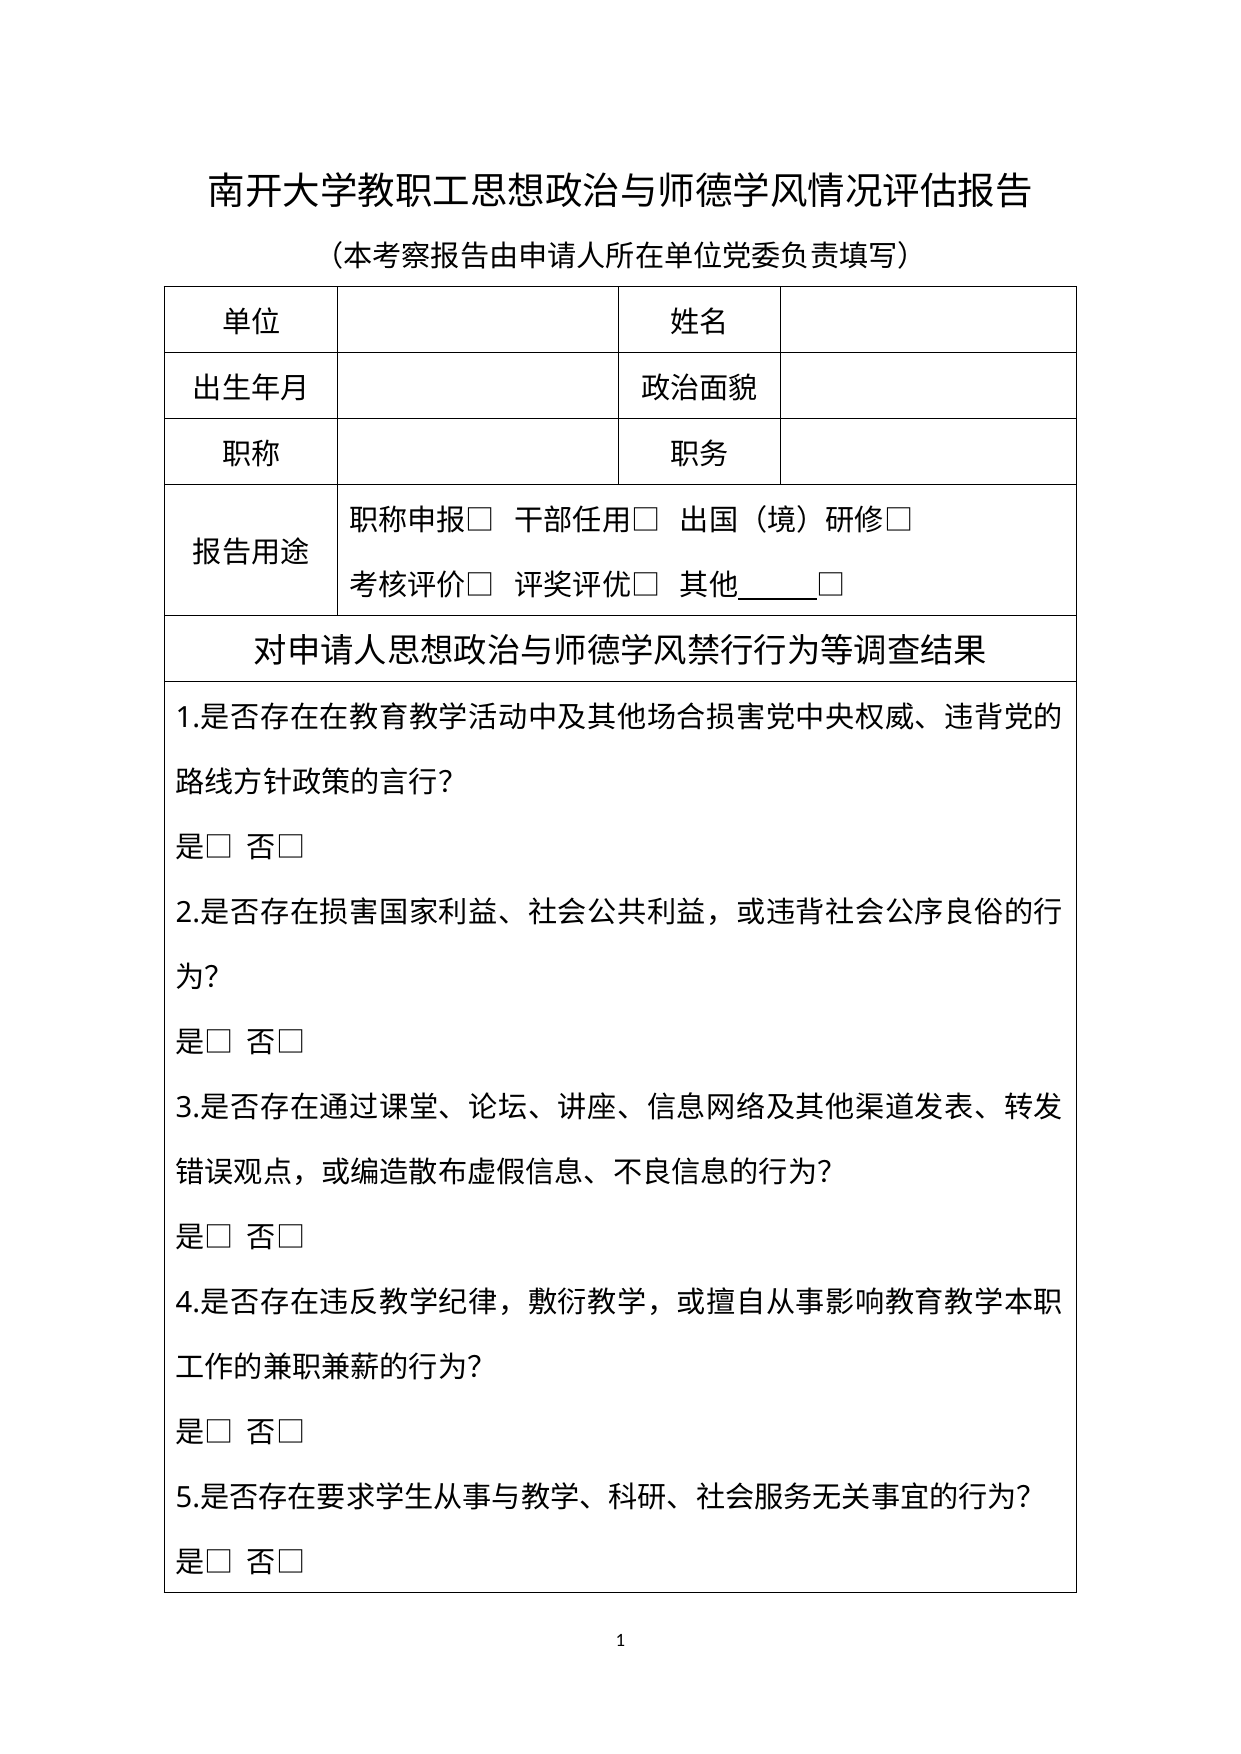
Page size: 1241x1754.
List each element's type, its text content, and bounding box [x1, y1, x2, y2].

text （本考察报告由申请人所在单位党委负责填写） [187, 221, 1053, 286]
table_cell 职务 [619, 419, 780, 484]
table_header 姓名 [619, 287, 780, 352]
table_header [338, 287, 618, 352]
table_cell [781, 419, 1076, 484]
table_header [781, 287, 1076, 352]
table_cell [338, 353, 618, 418]
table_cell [165, 682, 1076, 1592]
table_cell 职称 [165, 419, 337, 484]
table_cell 对申请人思想政治与师德学风禁行行为等调查结果 [165, 616, 1076, 681]
table_cell 报告用途 [165, 485, 337, 615]
table_cell 政治面貌 [619, 353, 780, 418]
table_cell [338, 419, 618, 484]
table_header 单位 [165, 287, 337, 352]
table_cell [781, 353, 1076, 418]
table_cell 出生年月 [165, 353, 337, 418]
text 南开大学教职工思想政治与师德学风情况评估报告 [187, 156, 1053, 221]
table_cell 职称申报□ 干部任用□ 出国（境）研修□ 考核评价□ 评奖评优□ 其他 □ [338, 485, 1076, 615]
